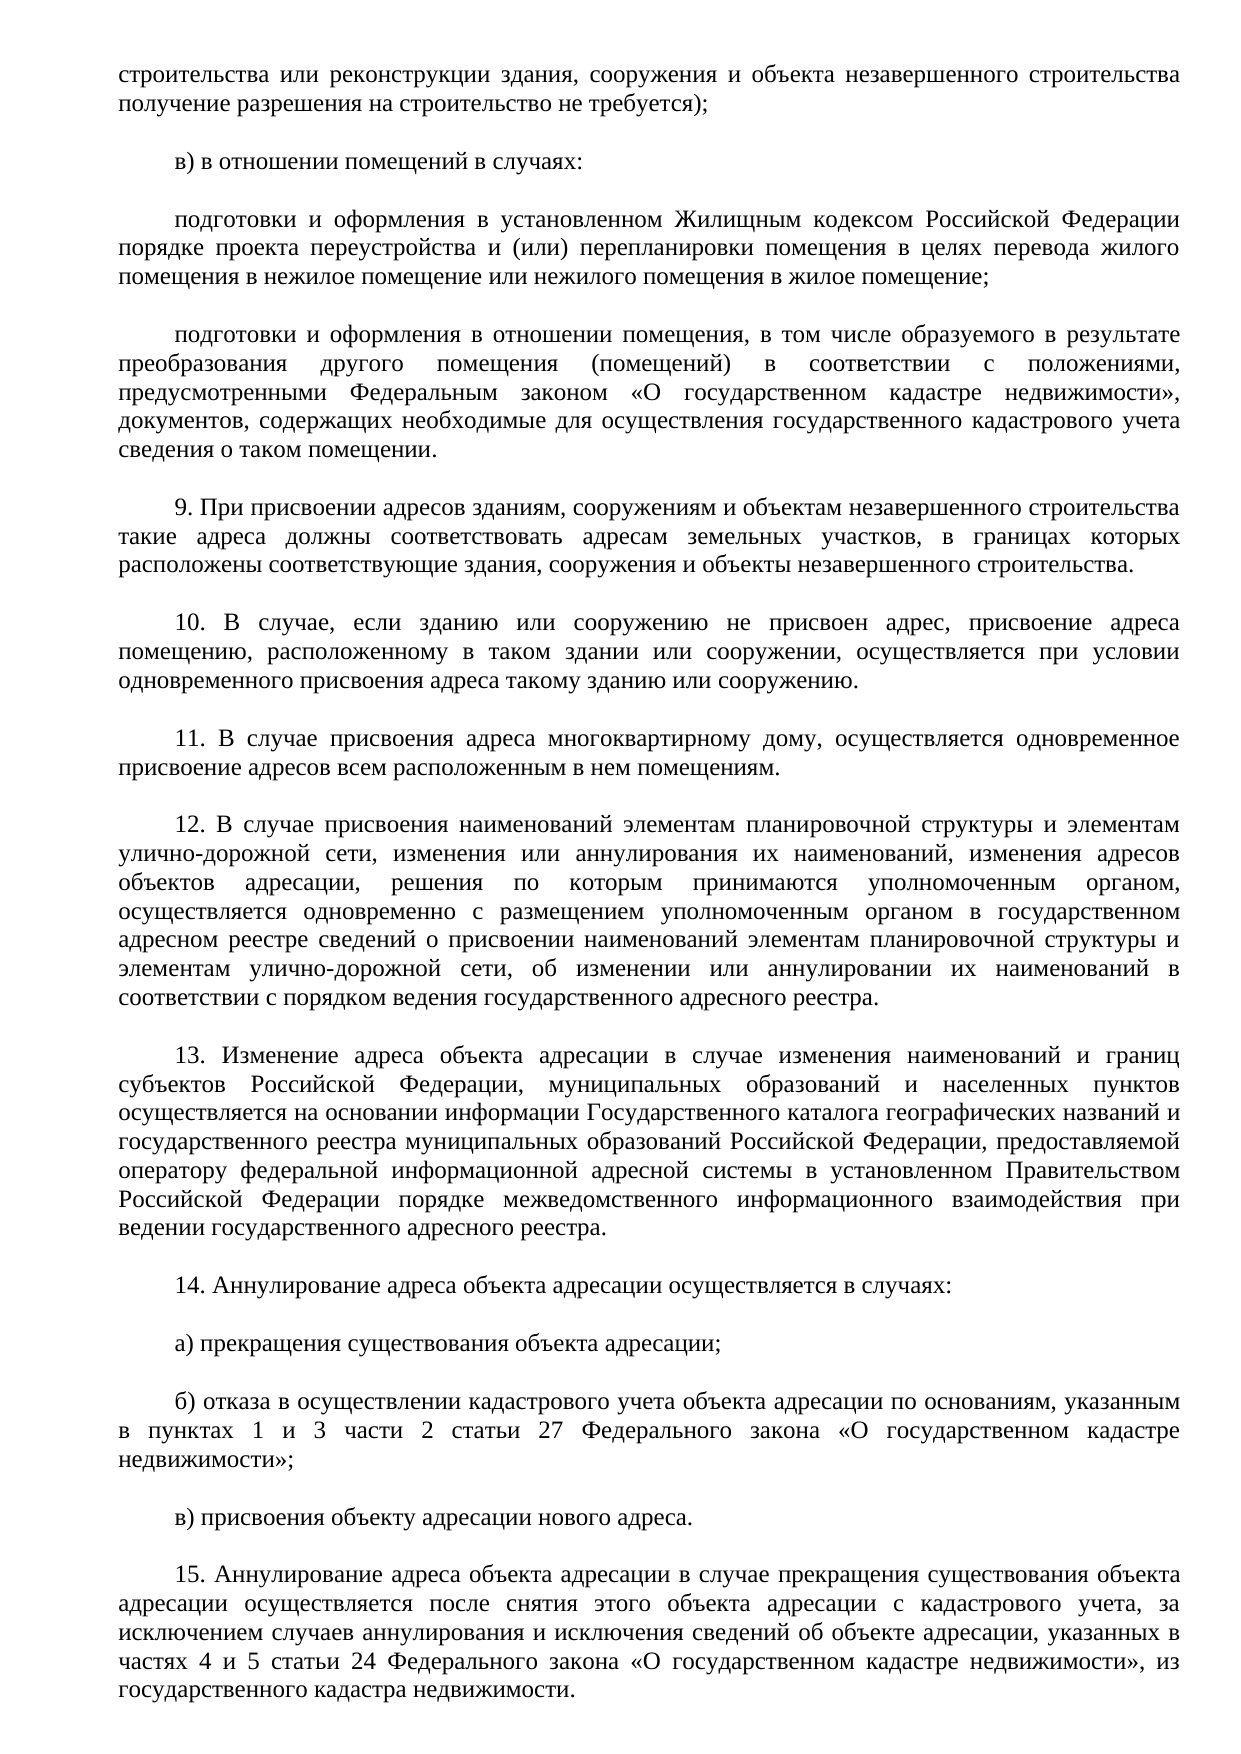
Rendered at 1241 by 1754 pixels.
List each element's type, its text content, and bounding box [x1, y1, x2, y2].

text в) присвоения объекту адресации нового адреса. [118, 1502, 1181, 1530]
text 10. В случае, если зданию или сооружению не присвоен адрес, присвоение адреса помещению, расположенному в таком здании или сооружении, осуществляется при условии одновременного присвоения адреса такому зданию или сооружению. [118, 607, 1181, 694]
text а) прекращения существования объекта адресации; [118, 1328, 1181, 1357]
text в) в отношении помещений в случаях: [118, 146, 1181, 174]
text 14. Аннулирование адреса объекта адресации осуществляется в случаях: [118, 1270, 1181, 1299]
text подготовки и оформления в отношении помещения, в том числе образуемого в результате преобразования другого помещения (помещений) в соответствии с положениями, предусмотренными Федеральным законом «О государственном кадастре недвижимости», документов, содержащих необходимые для осуществления государственного кадастрового учета сведения о таком помещении. [118, 319, 1181, 463]
text 15. Аннулирование адреса объекта адресации в случае прекращения существования объекта адресации осуществляется после снятия этого объекта адресации с кадастрового учета, за исключением случаев аннулирования и исключения сведений об объекте адресации, указанных в частях 4 и 5 статьи 24 Федерального закона «О государственном кадастре недвижимости», из государственного кадастра недвижимости. [118, 1559, 1181, 1703]
text 9. При присвоении адресов зданиям, сооружениям и объектам незавершенного строительства такие адреса должны соответствовать адресам земельных участков, в границах которых расположены соответствующие здания, сооружения и объекты незавершенного строительства. [118, 492, 1181, 578]
text 13. Изменение адреса объекта адресации в случае изменения наименований и границ субъектов Российской Федерации, муниципальных образований и населенных пунктов осуществляется на основании информации Государственного каталога географических названий и государственного реестра муниципальных образований Российской Федерации, предоставляемой оператору федеральной информационной адресной системы в установленном Правительством Российской Федерации порядке межведомственного информационного взаимодействия при ведении государственного адресного реестра. [118, 1040, 1181, 1241]
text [118, 59, 1181, 117]
text 12. В случае присвоения наименований элементам планировочной структуры и элементам улично-дорожной сети, изменения или аннулирования их наименований, изменения адресов объектов адресации, решения по которым принимаются уполномоченным органом, осуществляется одновременно с размещением уполномоченным органом в государственном адресном реестре сведений о присвоении наименований элементам планировочной структуры и элементам улично-дорожной сети, об изменении или аннулировании их наименований в соответствии с порядком ведения государственного адресного реестра. [118, 809, 1181, 1011]
text 11. В случае присвоения адреса многоквартирному дому, осуществляется одновременное присвоение адресов всем расположенным в нем помещениям. [118, 723, 1181, 780]
text б) отказа в осуществлении кадастрового учета объекта адресации по основаниям, указанным в пунктах 1 и 3 части 2 статьи 27 Федерального закона «О государственном кадастре недвижимости»; [118, 1386, 1181, 1472]
text подготовки и оформления в установленном Жилищным кодексом Российской Федерации порядке проекта переустройства и (или) перепланировки помещения в целях перевода жилого помещения в нежилое помещение или нежилого помещения в жилое помещение; [118, 204, 1181, 290]
